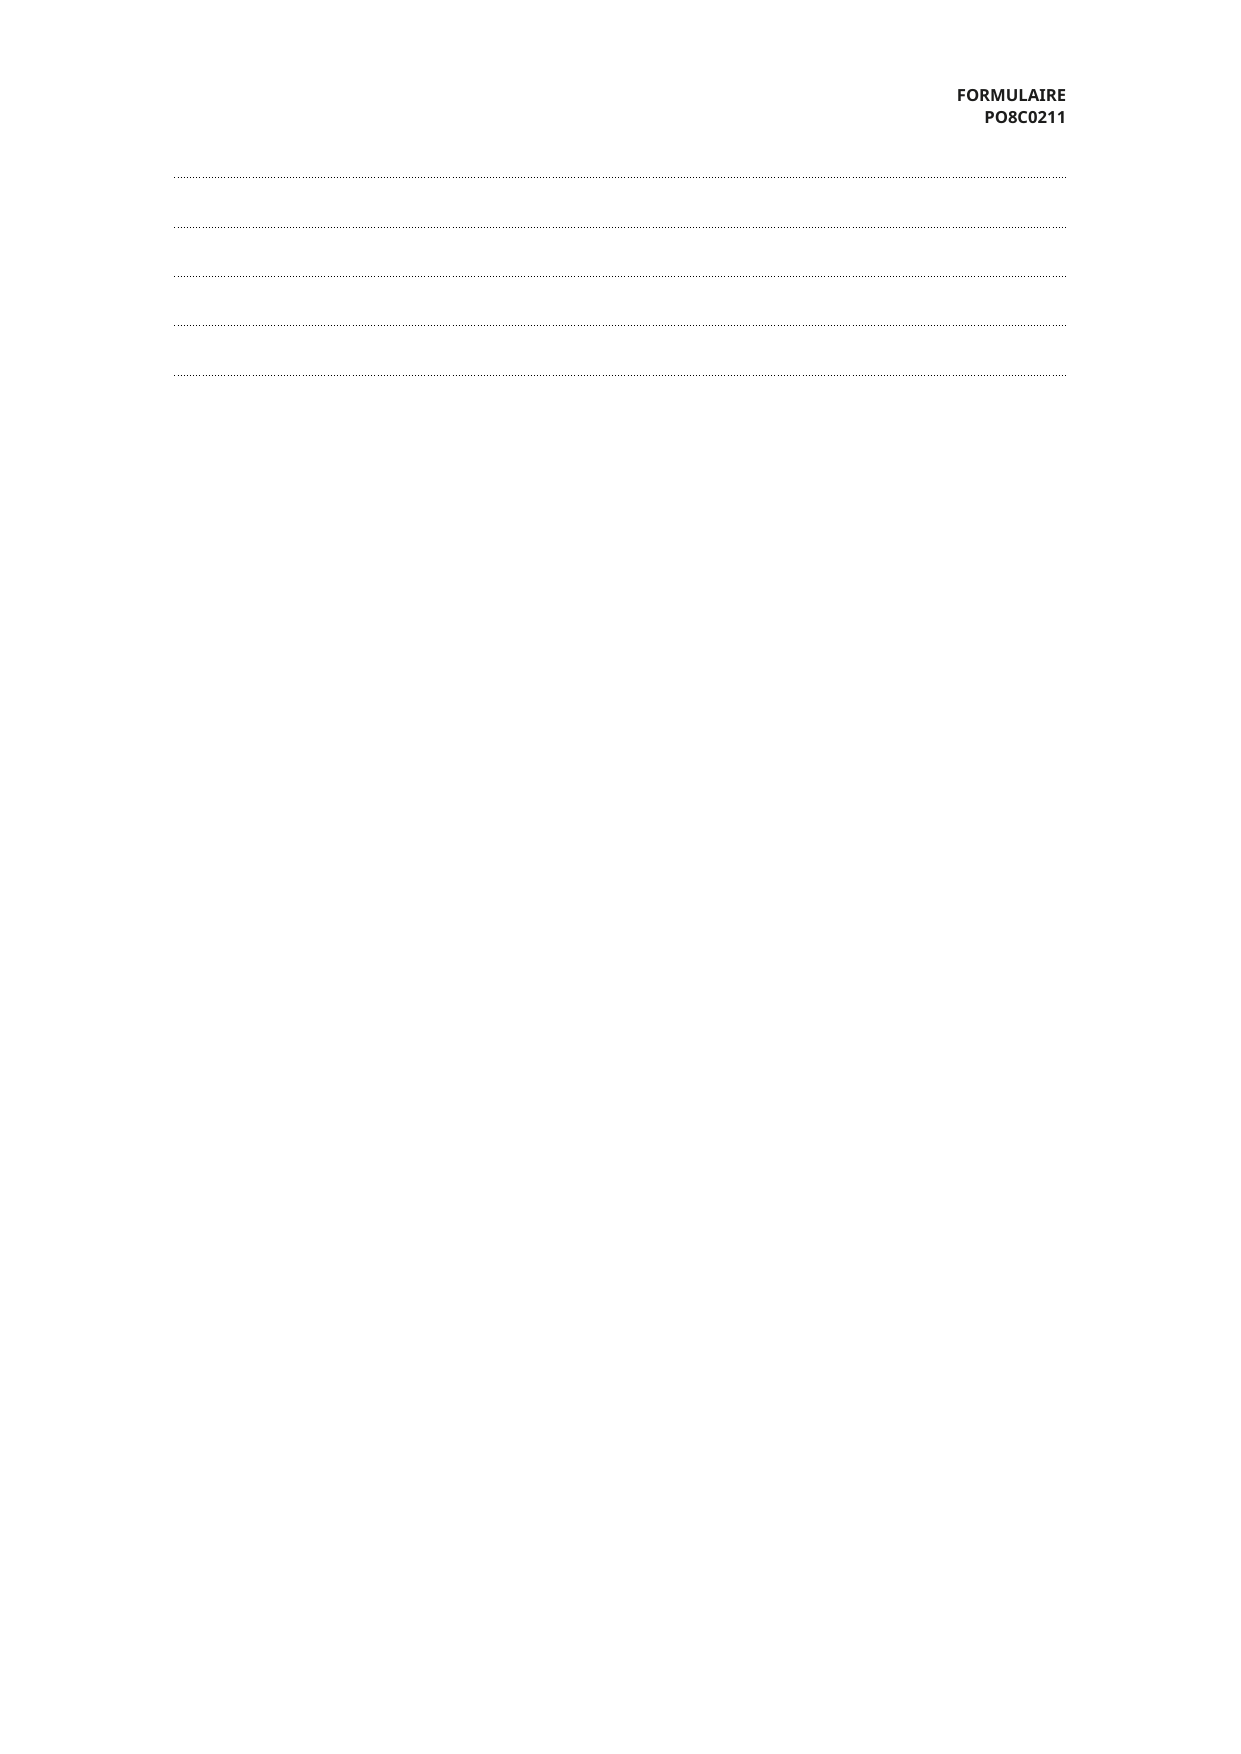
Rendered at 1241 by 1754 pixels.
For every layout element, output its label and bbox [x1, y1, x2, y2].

table_cell [174, 177, 1066, 227]
table_cell [174, 325, 1066, 375]
table_cell [174, 227, 1066, 276]
table_cell [174, 276, 1066, 325]
